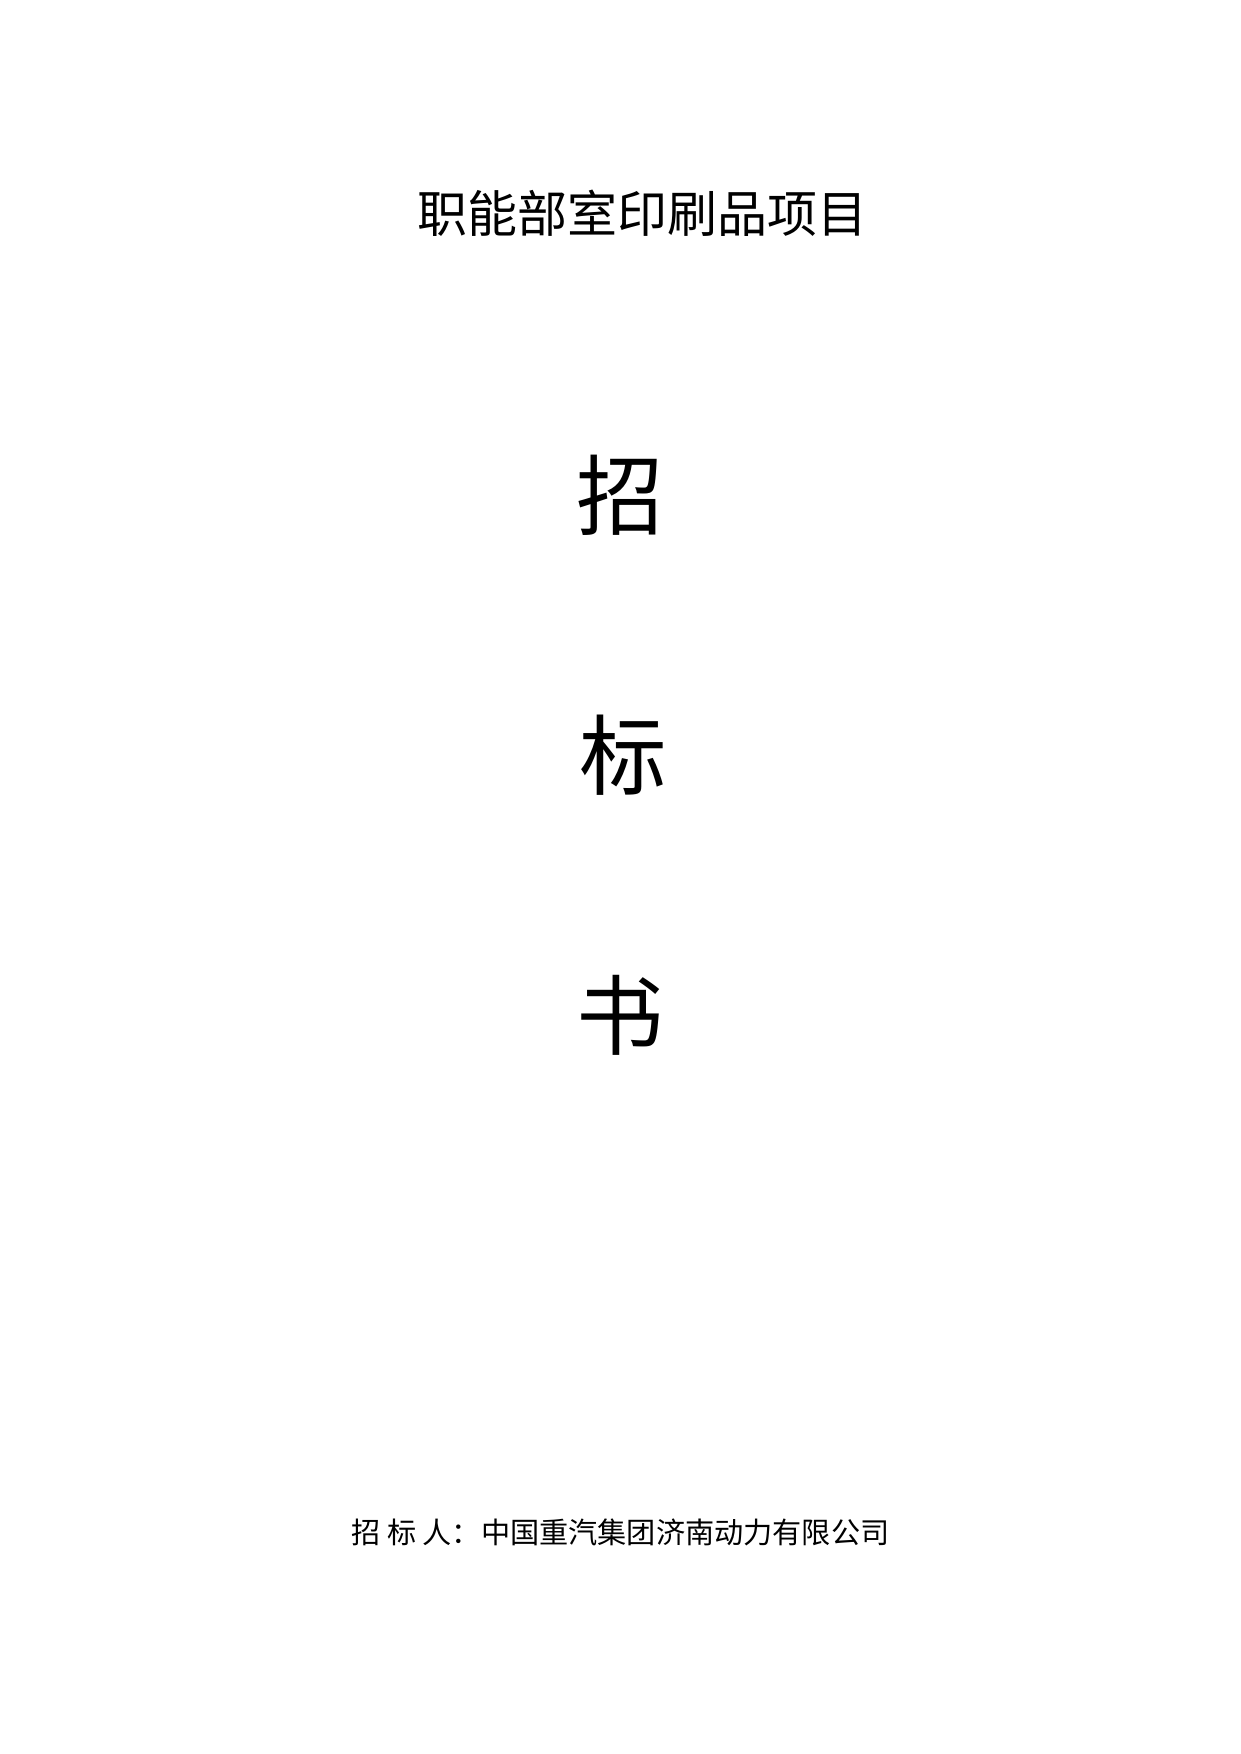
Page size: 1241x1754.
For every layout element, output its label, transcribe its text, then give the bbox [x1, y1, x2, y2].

text 职能部室印刷品项目 [231, 162, 1053, 259]
text 招 标 人：中国重汽集团济南动力有限公司 [187, 1498, 1053, 1563]
text 标 [187, 686, 1053, 816]
text 招 [187, 426, 1053, 556]
text 书 [187, 946, 1053, 1076]
